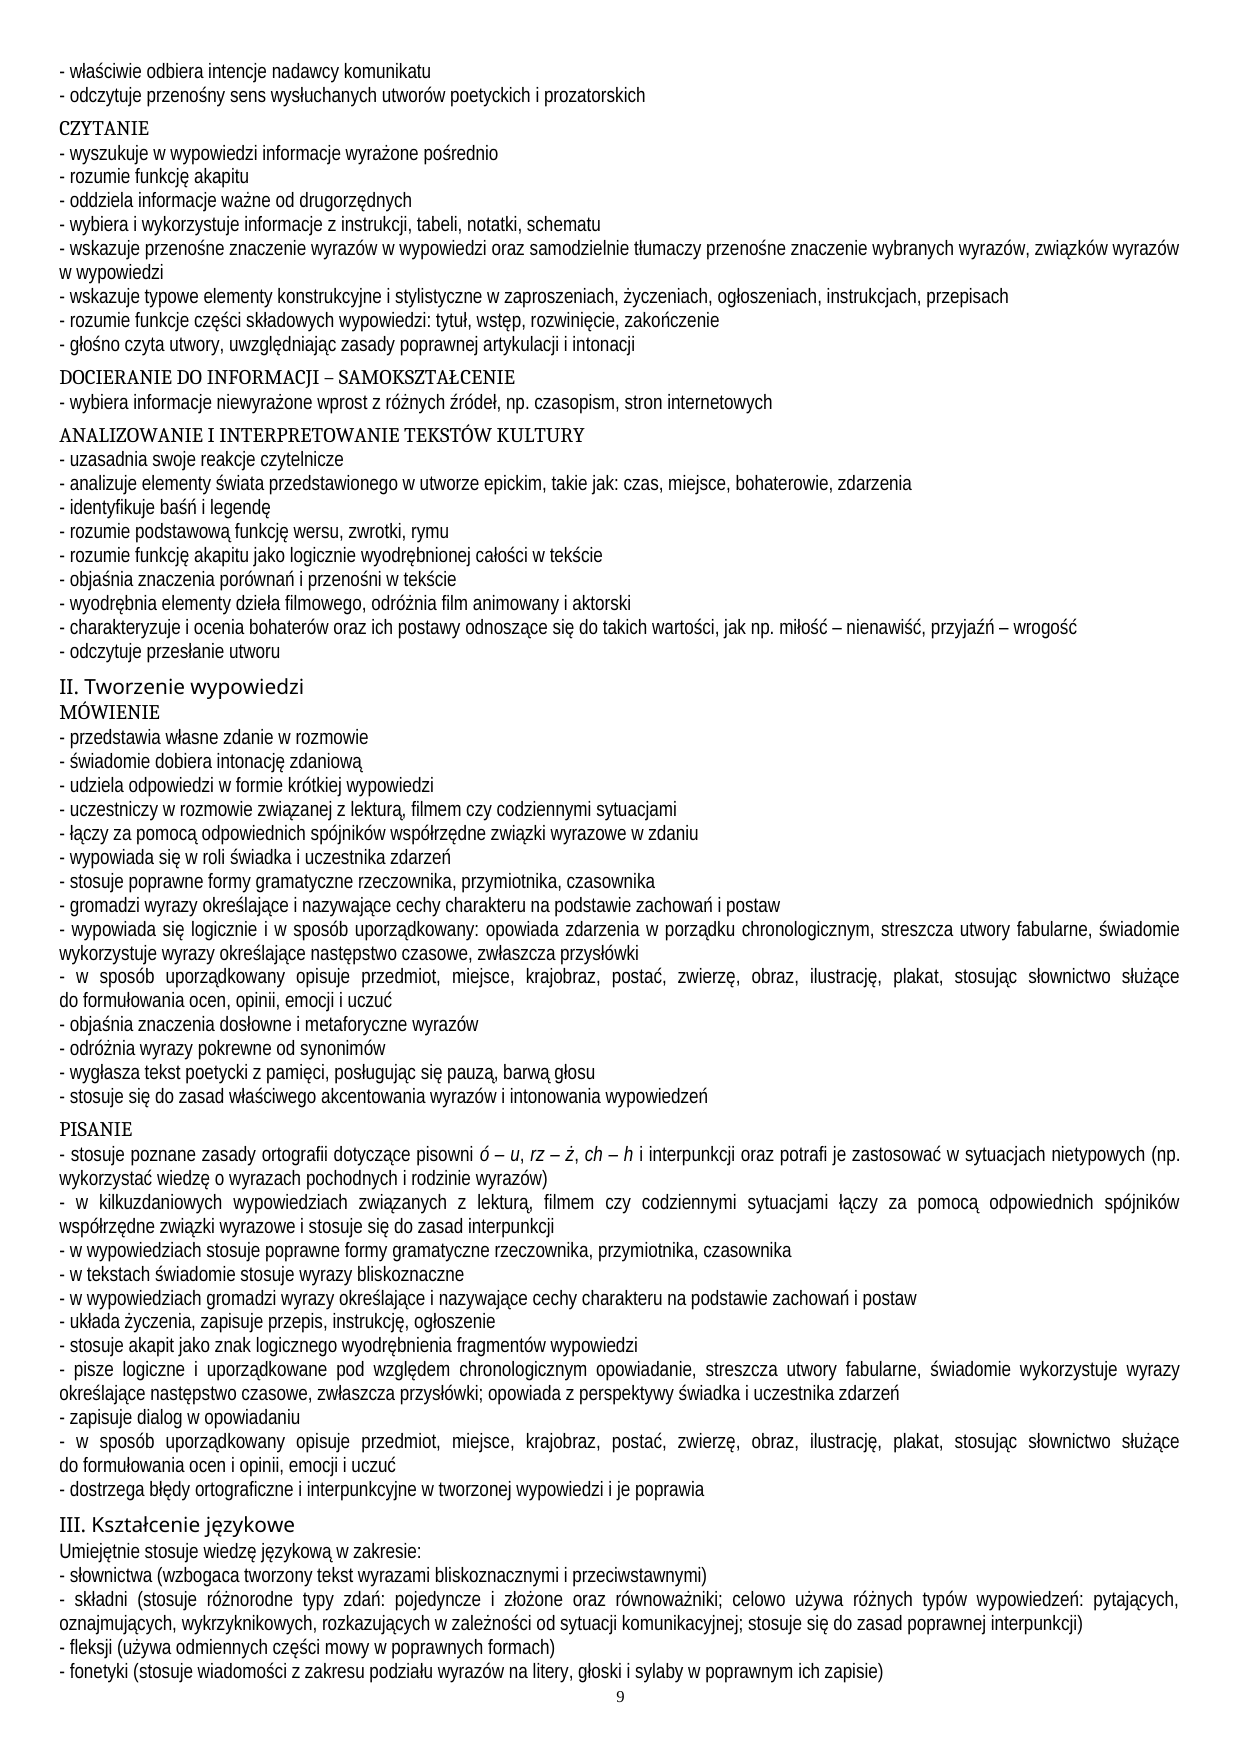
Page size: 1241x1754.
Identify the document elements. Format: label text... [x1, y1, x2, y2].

text - słownictwa (wzbogaca tworzony tekst wyrazami bliskoznacznymi i przeciwstawnymi) [59, 1563, 1181, 1587]
text - stosuje poprawne formy gramatyczne rzeczownika, przymiotnika, czasownika [59, 868, 1181, 892]
text - w tekstach świadomie stosuje wyrazy bliskoznaczne [59, 1261, 1181, 1285]
text - udziela odpowiedzi w formie krótkiej wypowiedzi [59, 773, 1181, 797]
text Umiejętnie stosuje wiedzę językową w zakresie: [59, 1539, 1181, 1563]
text - rozumie funkcję akapitu [59, 164, 1181, 188]
text - analizuje elementy świata przedstawionego w utworze epickim, takie jak: czas, miejsce, bohaterowie, zdarzenia [59, 471, 1181, 495]
text - odczytuje przesłanie utworu [59, 639, 1181, 663]
text - odróżnia wyrazy pokrewne od synonimów [59, 1036, 1181, 1060]
text - w wypowiedziach stosuje poprawne formy gramatyczne rzeczownika, przymiotnika, czasownika [59, 1237, 1181, 1261]
text - charakteryzuje i ocenia bohaterów oraz ich postawy odnoszące się do takich wartości, jak np. miłość – nienawiść, przyjaźń – wrogość [59, 615, 1181, 639]
text - uzasadnia swoje reakcje czytelnicze [59, 447, 1181, 471]
text - przedstawia własne zdanie w rozmowie [59, 725, 1181, 749]
text - wskazuje typowe elementy konstrukcyjne i stylistyczne w zaproszeniach, życzeniach, ogłoszeniach, instrukcjach, przepisach [59, 284, 1181, 308]
text - układa życzenia, zapisuje przepis, instrukcję, ogłoszenie [59, 1309, 1181, 1333]
text DOCIERANIE DO INFORMACJI – SAMOKSZTAŁCENIE [59, 366, 1181, 390]
text - rozumie funkcje części składowych wypowiedzi: tytuł, wstęp, rozwinięcie, zakończenie [59, 308, 1181, 332]
text - identyﬁkuje baśń i legendę [59, 495, 1181, 519]
text - zapisuje dialog w opowiadaniu [59, 1405, 1181, 1429]
text - wyodrębnia elementy dzieła ﬁlmowego, odróżnia ﬁlm animowany i aktorski [59, 591, 1181, 615]
text - objaśnia znaczenia porównań i przenośni w tekście [59, 567, 1181, 591]
text - wyszukuje w wypowiedzi informacje wyrażone pośrednio [59, 141, 1181, 164]
text II. Tworzenie wypowiedzi [59, 672, 1181, 701]
text - wygłasza tekst poetycki z pamięci, posługując się pauzą, barwą głosu [59, 1060, 1181, 1084]
text - gromadzi wyrazy określające i nazywające cechy charakteru na podstawie zachowań i postaw [59, 892, 1181, 916]
text - dostrzega błędy ortograﬁczne i interpunkcyjne w tworzonej wypowiedzi i je poprawia [59, 1477, 1181, 1501]
text - odczytuje przenośny sens wysłuchanych utworów poetyckich i prozatorskich [59, 83, 1181, 107]
text - wybiera i wykorzystuje informacje z instrukcji, tabeli, notatki, schematu [59, 212, 1181, 236]
text CZYTANIE [59, 117, 1181, 141]
text - w kilkuzdaniowych wypowiedziach związanych z lekturą, ﬁlmem czy codziennymi sytuacjami łączy za pomocą odpowiednich spójników współrzędne związki wyrazowe i stosuje się do zasad interpunkcji [59, 1189, 1181, 1237]
text - objaśnia znaczenia dosłowne i metaforyczne wyrazów [59, 1012, 1181, 1036]
text - uczestniczy w rozmowie związanej z lekturą, ﬁlmem czy codziennymi sytuacjami [59, 797, 1181, 821]
text - pisze logiczne i uporządkowane pod względem chronologicznym opowiadanie, streszcza utwory fabularne, świadomie wykorzystuje wyrazy określające następstwo czasowe, zwłaszcza przysłówki; opowiada z perspektywy świadka i uczestnika zdarzeń [59, 1357, 1181, 1405]
text PISANIE [59, 1118, 1181, 1142]
text - wypowiada się logicznie i w sposób uporządkowany: opowiada zdarzenia w porządku chronologicznym, streszcza utwory fabularne, świadomie wykorzystuje wyrazy określające następstwo czasowe, zwłaszcza przysłówki [59, 916, 1181, 964]
text - głośno czyta utwory, uwzględniając zasady poprawnej artykulacji i intonacji [59, 332, 1181, 356]
text - ﬂeksji (używa odmiennych części mowy w poprawnych formach) [59, 1635, 1181, 1659]
text - stosuje się do zasad właściwego akcentowania wyrazów i intonowania wypowiedzeń [59, 1084, 1181, 1108]
text - oddziela informacje ważne od drugorzędnych [59, 188, 1181, 212]
text - składni (stosuje różnorodne typy zdań: pojedyncze i złożone oraz równoważniki; celowo używa różnych typów wypowiedzeń: pytających, oznajmujących, wykrzyknikowych, rozkazujących w zależności od sytuacji komunikacyjnej; stosuje się do zasad poprawnej interpunkcji) [59, 1587, 1181, 1635]
text - wskazuje przenośne znaczenie wyrazów w wypowiedzi oraz samodzielnie tłumaczy przenośne znaczenie wybranych wyrazów, związków wyrazów w wypowiedzi [59, 236, 1181, 284]
text - łączy za pomocą odpowiednich spójników współrzędne związki wyrazowe w zdaniu [59, 821, 1181, 844]
text - wypowiada się w roli świadka i uczestnika zdarzeń [59, 844, 1181, 868]
text ANALIZOWANIE I INTERPRETOWANIE TEKSTÓW KULTURY [59, 423, 1181, 447]
text - rozumie funkcję akapitu jako logicznie wyodrębnionej całości w tekście [59, 543, 1181, 567]
text - stosuje poznane zasady ortograﬁi dotyczące pisowni ó – u, rz – ż, ch – h i interpunkcji oraz potraﬁ je zastosować w sytuacjach nietypowych (np. wykorzystać wiedzę o wyrazach pochodnych i rodzinie wyrazów) [59, 1142, 1181, 1189]
text - w sposób uporządkowany opisuje przedmiot, miejsce, krajobraz, postać, zwierzę, obraz, ilustrację, plakat, stosując słownictwo służące do formułowania ocen i opinii, emocji i uczuć [59, 1429, 1181, 1477]
text - świadomie dobiera intonację zdaniową [59, 749, 1181, 773]
text - wybiera informacje niewyrażone wprost z różnych źródeł, np. czasopism, stron internetowych [59, 390, 1181, 414]
text MÓWIENIE [59, 701, 1181, 725]
text - w wypowiedziach gromadzi wyrazy określające i nazywające cechy charakteru na podstawie zachowań i postaw [59, 1285, 1181, 1309]
text - rozumie podstawową funkcję wersu, zwrotki, rymu [59, 519, 1181, 543]
text - fonetyki (stosuje wiadomości z zakresu podziału wyrazów na litery, głoski i sylaby w poprawnym ich zapisie) [59, 1659, 1181, 1683]
text - właściwie odbiera intencje nadawcy komunikatu [59, 59, 1181, 83]
text - w sposób uporządkowany opisuje przedmiot, miejsce, krajobraz, postać, zwierzę, obraz, ilustrację, plakat, stosując słownictwo służące do formułowania ocen, opinii, emocji i uczuć [59, 964, 1181, 1012]
text - stosuje akapit jako znak logicznego wyodrębnienia fragmentów wypowiedzi [59, 1333, 1181, 1357]
text III. Kształcenie językowe [59, 1511, 1181, 1539]
